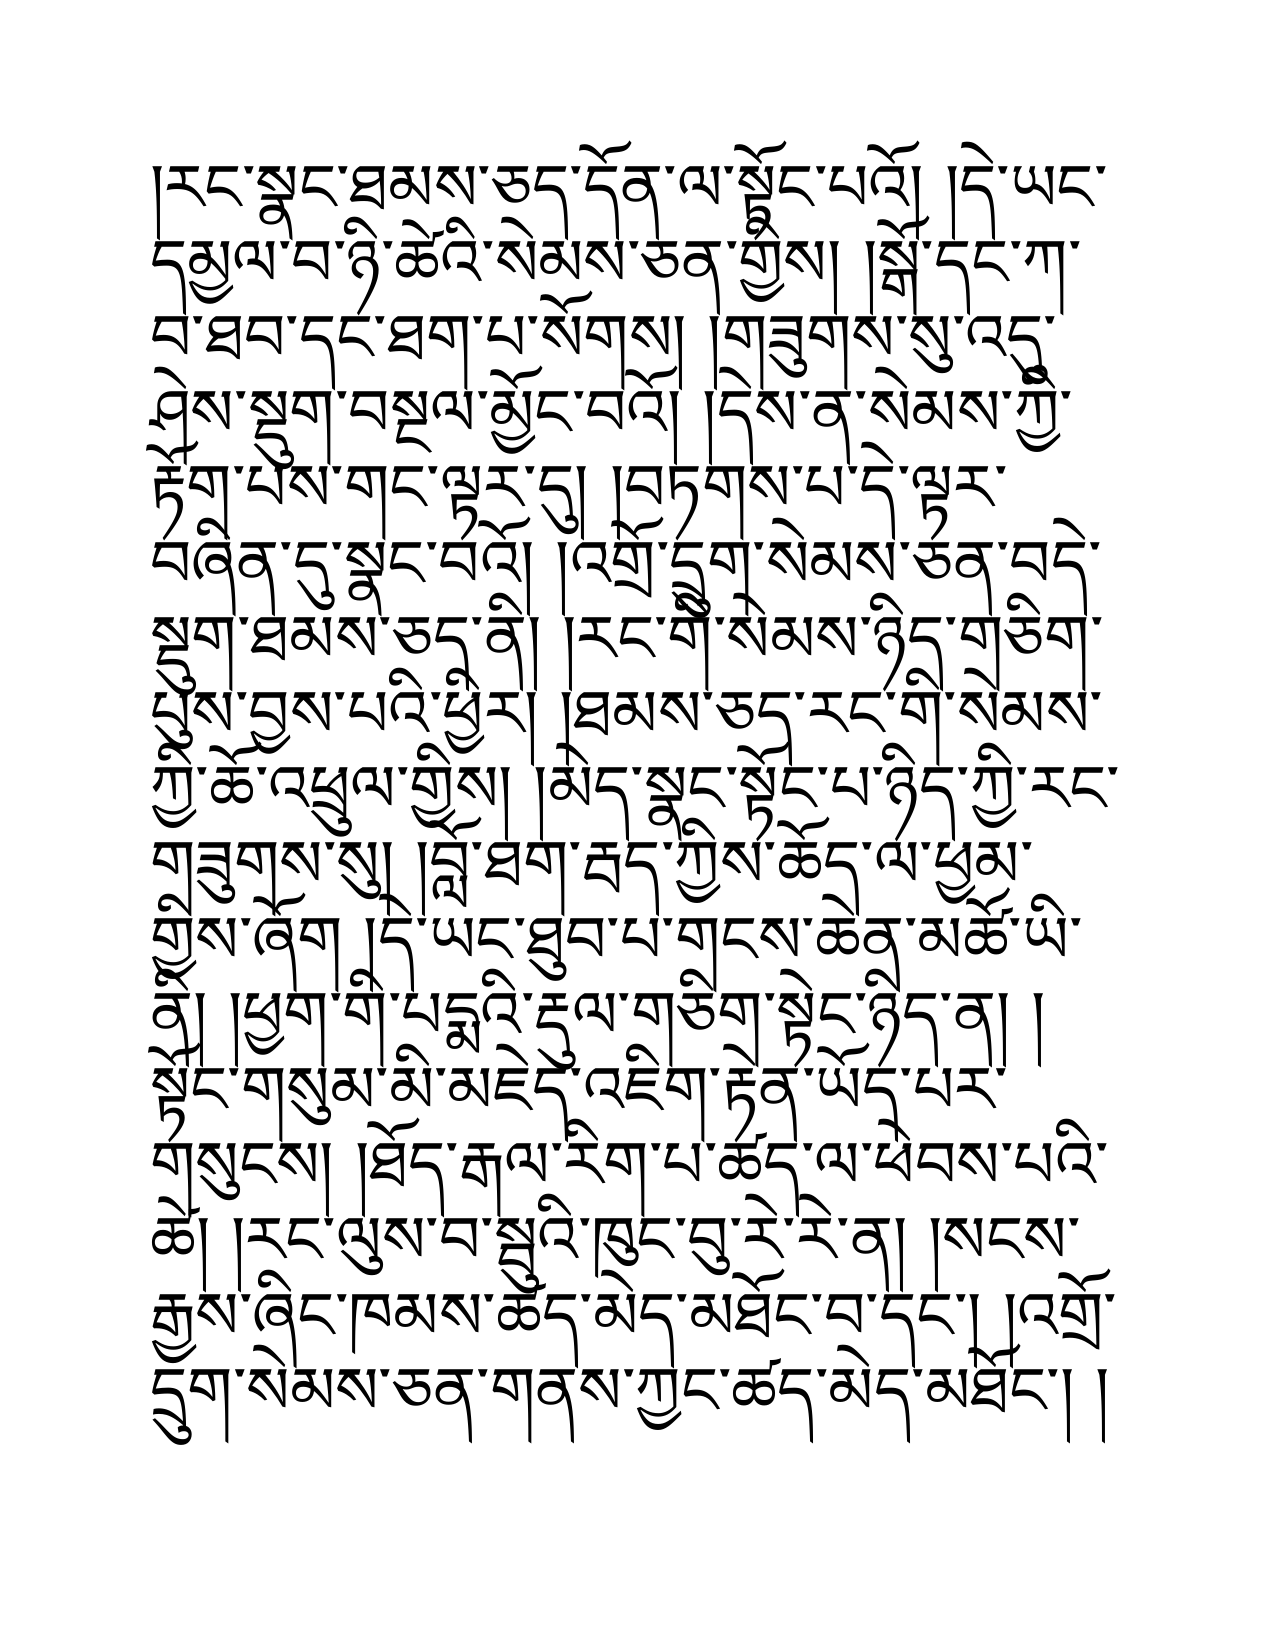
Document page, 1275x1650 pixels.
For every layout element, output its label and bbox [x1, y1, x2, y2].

text [150, 150, 1125, 1428]
